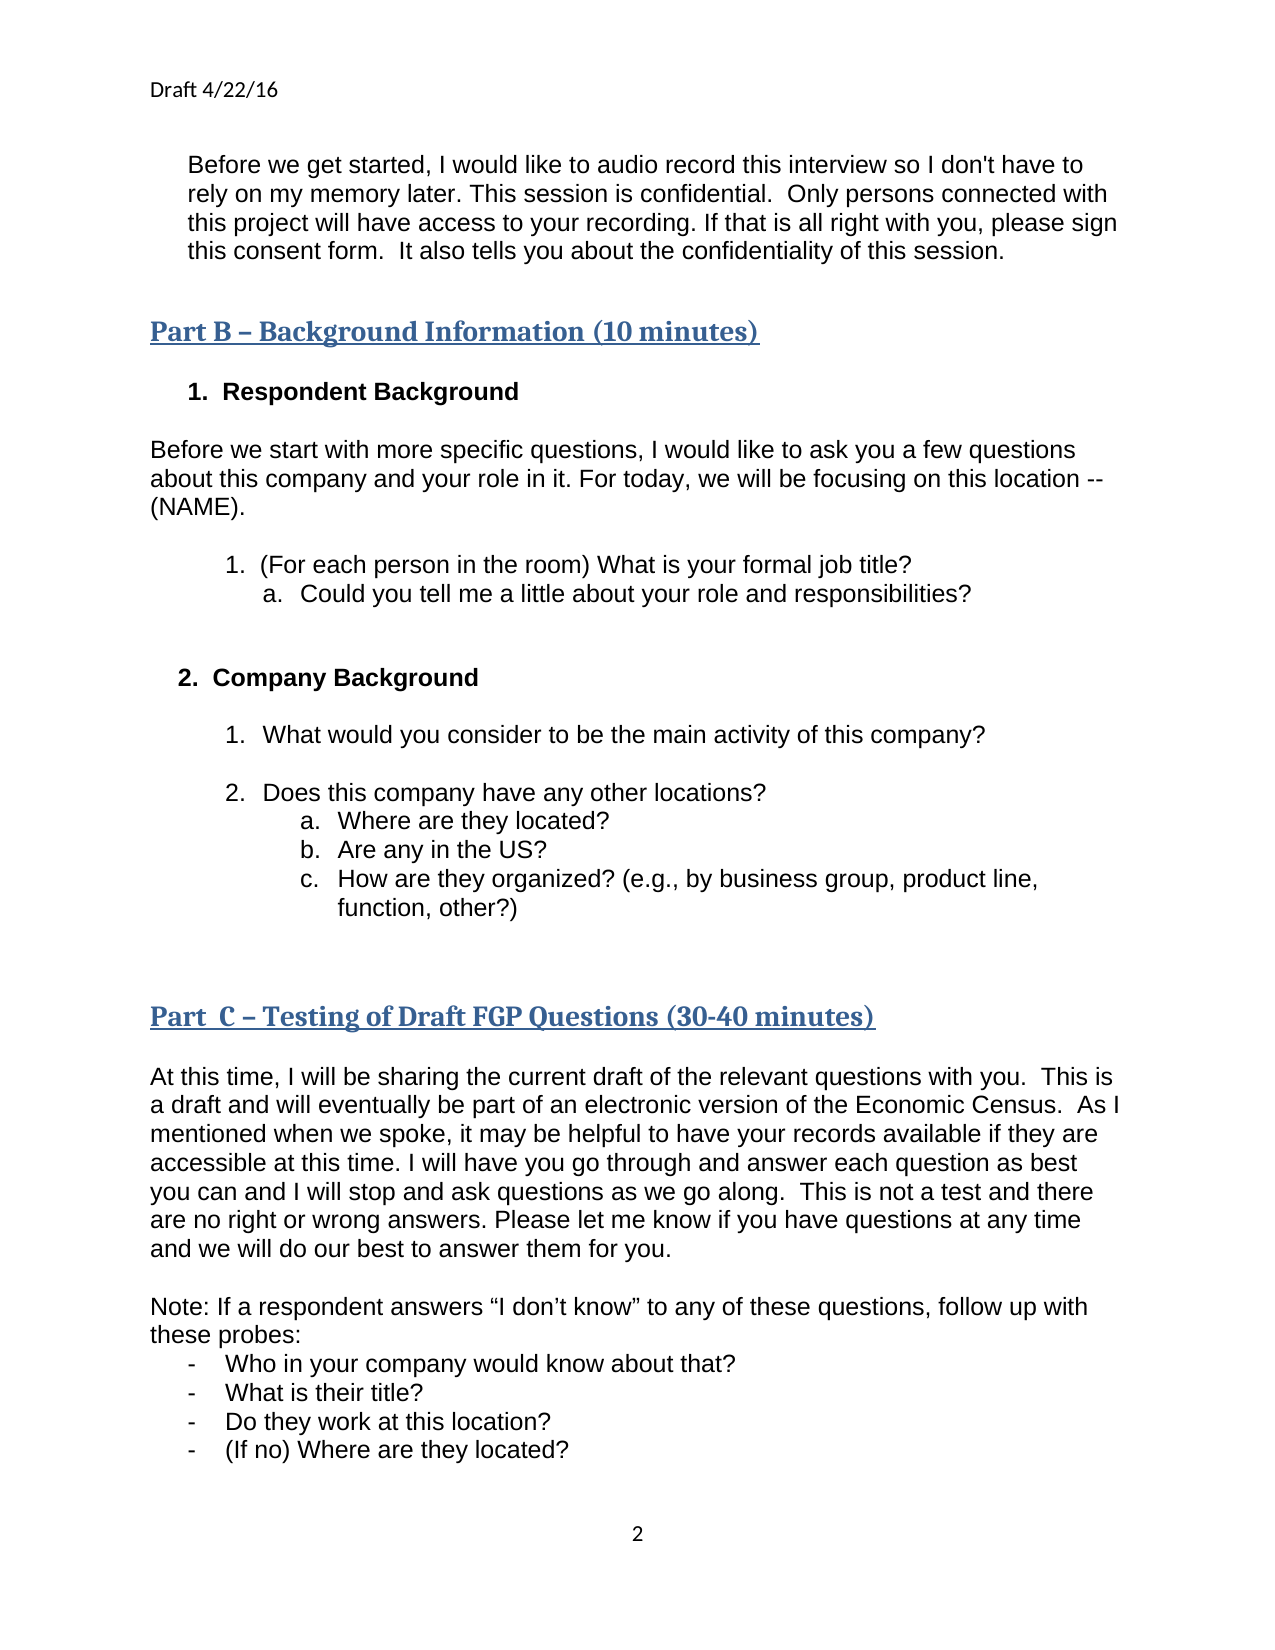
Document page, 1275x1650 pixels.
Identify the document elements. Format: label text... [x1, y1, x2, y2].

text 1. (For each person in the room) What is your formal job title? [225, 550, 1125, 578]
list Who in your company would know about that? [187, 1349, 1125, 1378]
list Do they work at this location? [187, 1407, 1125, 1435]
list Could you tell me a little about your role and responsibilities? [262, 578, 1125, 607]
text Before we get started, I would like to audio record this interview so I don't have to rely on my memory later. This session is confidential. Only persons connected with this project will have access to your recording. If that is all right with you, please sign this consent form. It also tells you about the confidentiality of this session. [187, 150, 1125, 265]
subtitle 1. Respondent Background [187, 377, 1125, 406]
list Before we start with more specific questions, I would like to ask you a few questions about this company and your role in it. For today, we will be focusing on this location -- (NAME). [150, 435, 1125, 521]
list Where are they located? [300, 806, 1125, 835]
list Does this company have any other locations? [225, 778, 1125, 806]
list (If no) Where are they located? [187, 1435, 1125, 1464]
subtitle Part C – Testing of Draft FGP Questions (30-40 minutes) [150, 1000, 1125, 1034]
list How are they organized? (e.g., by business group, product line, function, other?) [300, 864, 1125, 921]
text At this time, I will be sharing the current draft of the relevant questions with you. This is a draft and will eventually be part of an electronic version of the Economic Census. As I mentioned when we spoke, it may be helpful to have your records available if they are accessible at this time. I will have you go through and answer each question as best you can and I will stop and ask questions as we go along. This is not a test and there are no right or wrong answers. Please let me know if you have questions at any time and we will do our best to answer them for you. [150, 1062, 1125, 1263]
list What would you consider to be the main activity of this company? [225, 720, 1125, 749]
subtitle Part B – Background Information (10 minutes) [150, 315, 1125, 348]
list Are any in the US? [300, 835, 1125, 864]
list 2. Company Background [150, 663, 1125, 692]
list What is their title? [187, 1378, 1125, 1407]
list Note: If a respondent answers “I don’t know” to any of these questions, follow up with these probes: [150, 1292, 1125, 1349]
